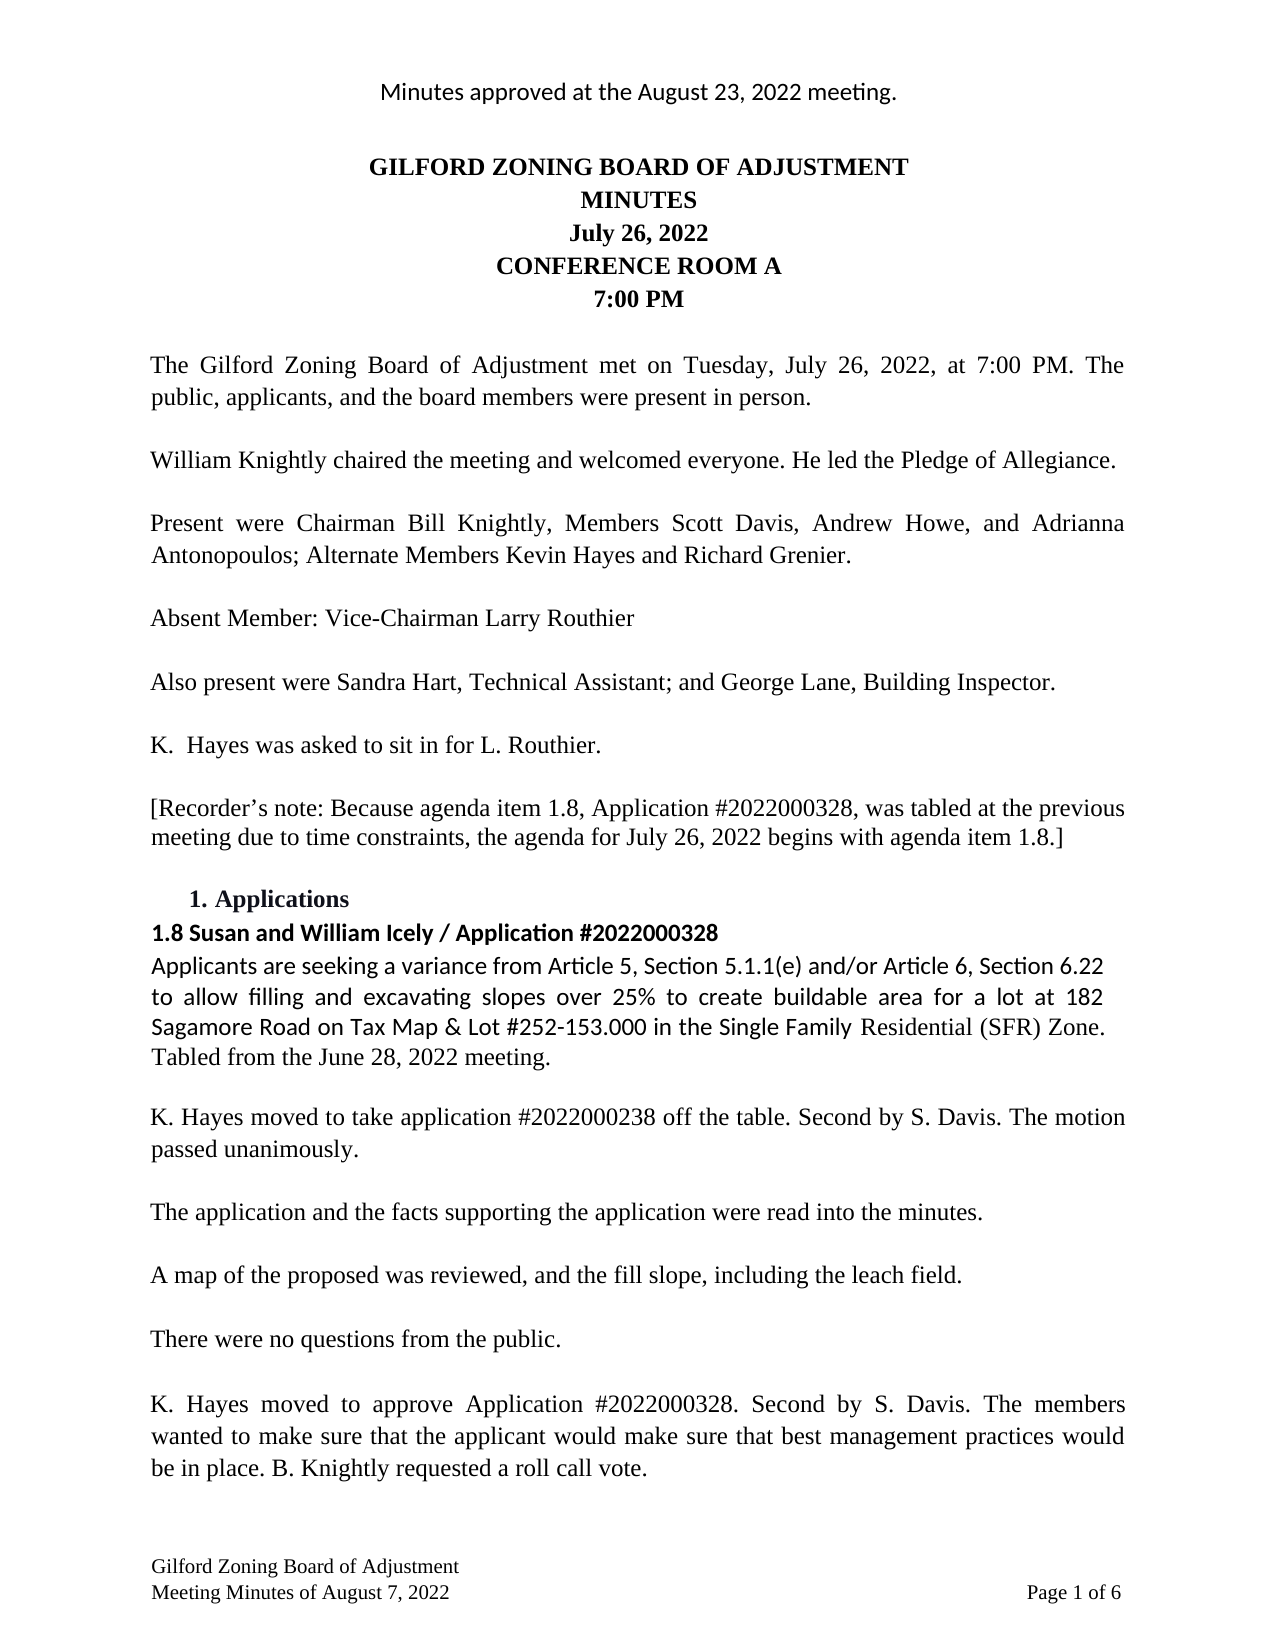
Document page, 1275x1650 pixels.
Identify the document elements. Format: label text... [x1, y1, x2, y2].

text Also present were Sandra Hart, Technical Assistant; and George Lane, Building Inspector. [150, 667, 1126, 696]
text William Knightly chaired the meeting and welcomed everyone. He led the Pledge of Allegiance. [150, 445, 1126, 474]
text There were no questions from the public. [150, 1324, 1126, 1353]
text Applicants are seeking a variance from Article 5, Section 5.1.1(e) and/or Article 6, Section 6.22 to allow filling and excavating slopes over 25% to create buildable area for a lot at 182 Sagamore Road on Tax Map & Lot #252-153.000 in the Single Family Residential (SFR) Zone. Tabled from the June 28, 2022 meeting. [151, 950, 1106, 1071]
text K. Hayes moved to take application #2022000238 off the table. Second by S. Davis. The motion passed unanimously. [150, 1102, 1126, 1163]
text [Recorder’s note: Because agenda item 1.8, Application #2022000328, was tabled at the previous meeting due to time constraints, the agenda for July 26, 2022 begins with agenda item 1.8.] [150, 793, 1126, 851]
text The Gilford Zoning Board of Adjustment met on Tuesday, July 26, 2022, at 7:00 PM. The public, applicants, and the board members were present in person. [150, 350, 1126, 410]
text 1. Applications [189, 884, 1126, 912]
text A map of the proposed was reviewed, and the fill slope, including the leach field. [150, 1261, 1126, 1289]
text MINUTES [151, 185, 1126, 214]
text The application and the facts supporting the application were read into the minutes. [150, 1197, 1126, 1226]
text July 26, 2022 [151, 218, 1126, 247]
subtitle 1.8 Susan and William Icely / Application #2022000328 [151, 917, 1126, 947]
text K. Hayes was asked to sit in for L. Routhier. [150, 730, 1126, 759]
text K. Hayes moved to approve Application #2022000328. Second by S. Davis. The members wanted to make sure that the applicant would make sure that best management practices would be in place. B. Knightly requested a roll call vote. [150, 1389, 1126, 1482]
text Absent Member: Vice-Chairman Larry Routhier [150, 603, 1126, 632]
text 7:00 PM [151, 284, 1126, 313]
text GILFORD ZONING BOARD OF ADJUSTMENT [151, 152, 1126, 181]
text Present were Chairman Bill Knightly, Members Scott Davis, Andrew Howe, and Adrianna Antonopoulos; Alternate Members Kevin Hayes and Richard Grenier. [150, 508, 1126, 569]
text CONFERENCE ROOM A [151, 251, 1126, 280]
